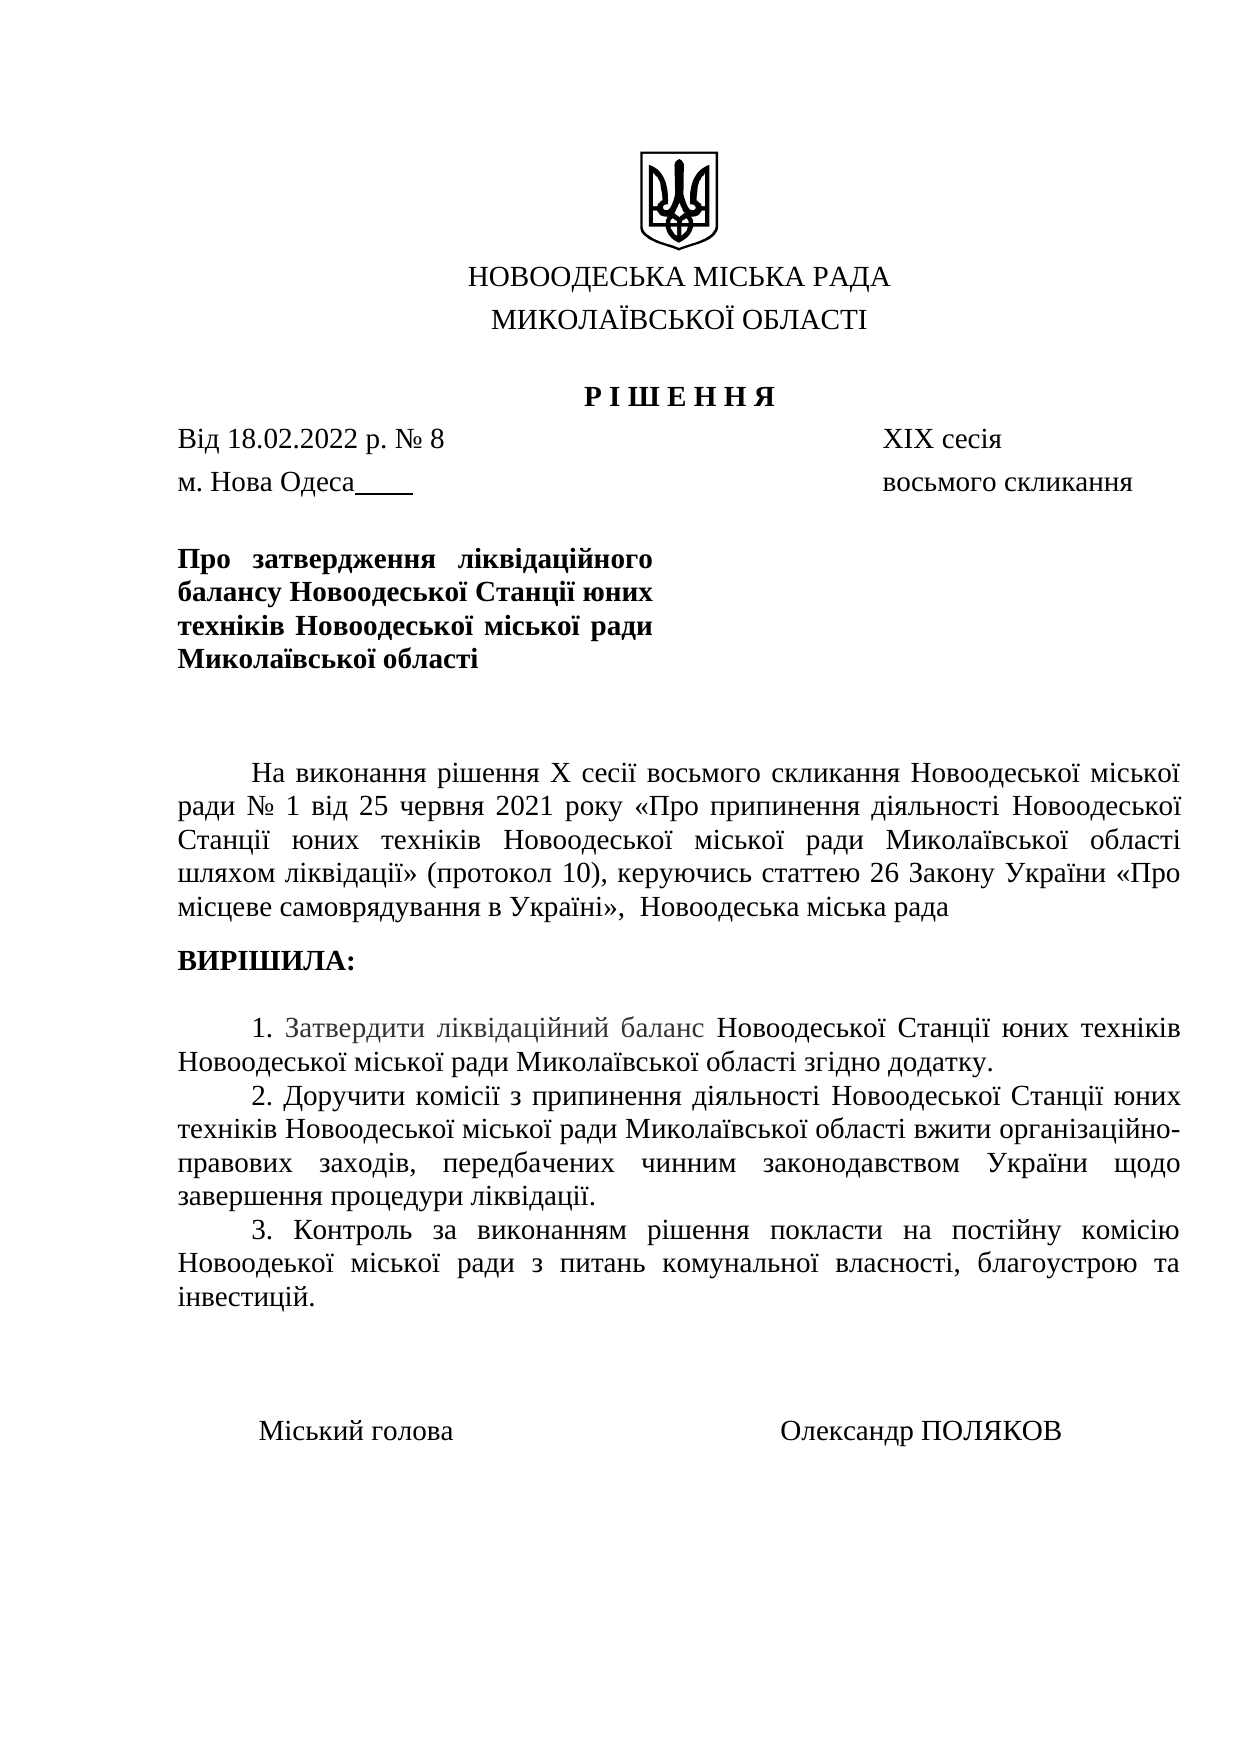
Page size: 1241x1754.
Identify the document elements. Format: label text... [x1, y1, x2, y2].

table_header ХІХ сесія восьмого скликання [871, 413, 1180, 498]
text 3. Контроль за виконанням рішення покласти на постійну комісію Новоодеької міської ради з питань комунальної власності, благоустрою та інвестицій. [177, 1212, 1181, 1312]
text 1. Затвердити ліквідаційний баланс Новоодеської Станції юних техніків Новоодеської міської ради Миколаївської області згідно додатку. [177, 1011, 1181, 1078]
subtitle Р І Ш Е Н Н Я [177, 379, 1181, 413]
text ВИРІШИЛА: [177, 943, 1181, 977]
text На виконання рішення Х сесії восьмого скликання Новоодеської міської ради № 1 від 25 червня 2021 року «Про припинення діяльності Новоодеської Станції юних техніків Новоодеської міської ради Миколаївської області шляхом ліквідації» (протокол 10), керуючись статтею 26 Закону України «Про місцеве самоврядування в Україні», Новоодеська міська рада [177, 755, 1181, 923]
text 2. Доручити комісії з припинення діяльності Новоодеської Станції юних техніків Новоодеської міської ради Миколаївської області вжити організаційно-правових заходів, передбачених чинним законодавством України щодо завершення процедури ліквідації. [177, 1078, 1181, 1212]
table_header Про затвердження ліквідаційного балансу Новоодеської Станції юних техніків Новоодеської міської ради Миколаївської області [166, 541, 664, 701]
text НОВООДЕСЬКА МІСЬКА РАДА [177, 260, 1181, 293]
picture [653, 173, 705, 223]
text Міський голова Олександр ПОЛЯКОВ [177, 1413, 1181, 1447]
table_header Від 18.02.2022 р. № 8 м. Нова Одеса [166, 413, 871, 498]
text МИКОЛАЇВСЬКОЇ ОБЛАСТІ [177, 303, 1181, 336]
